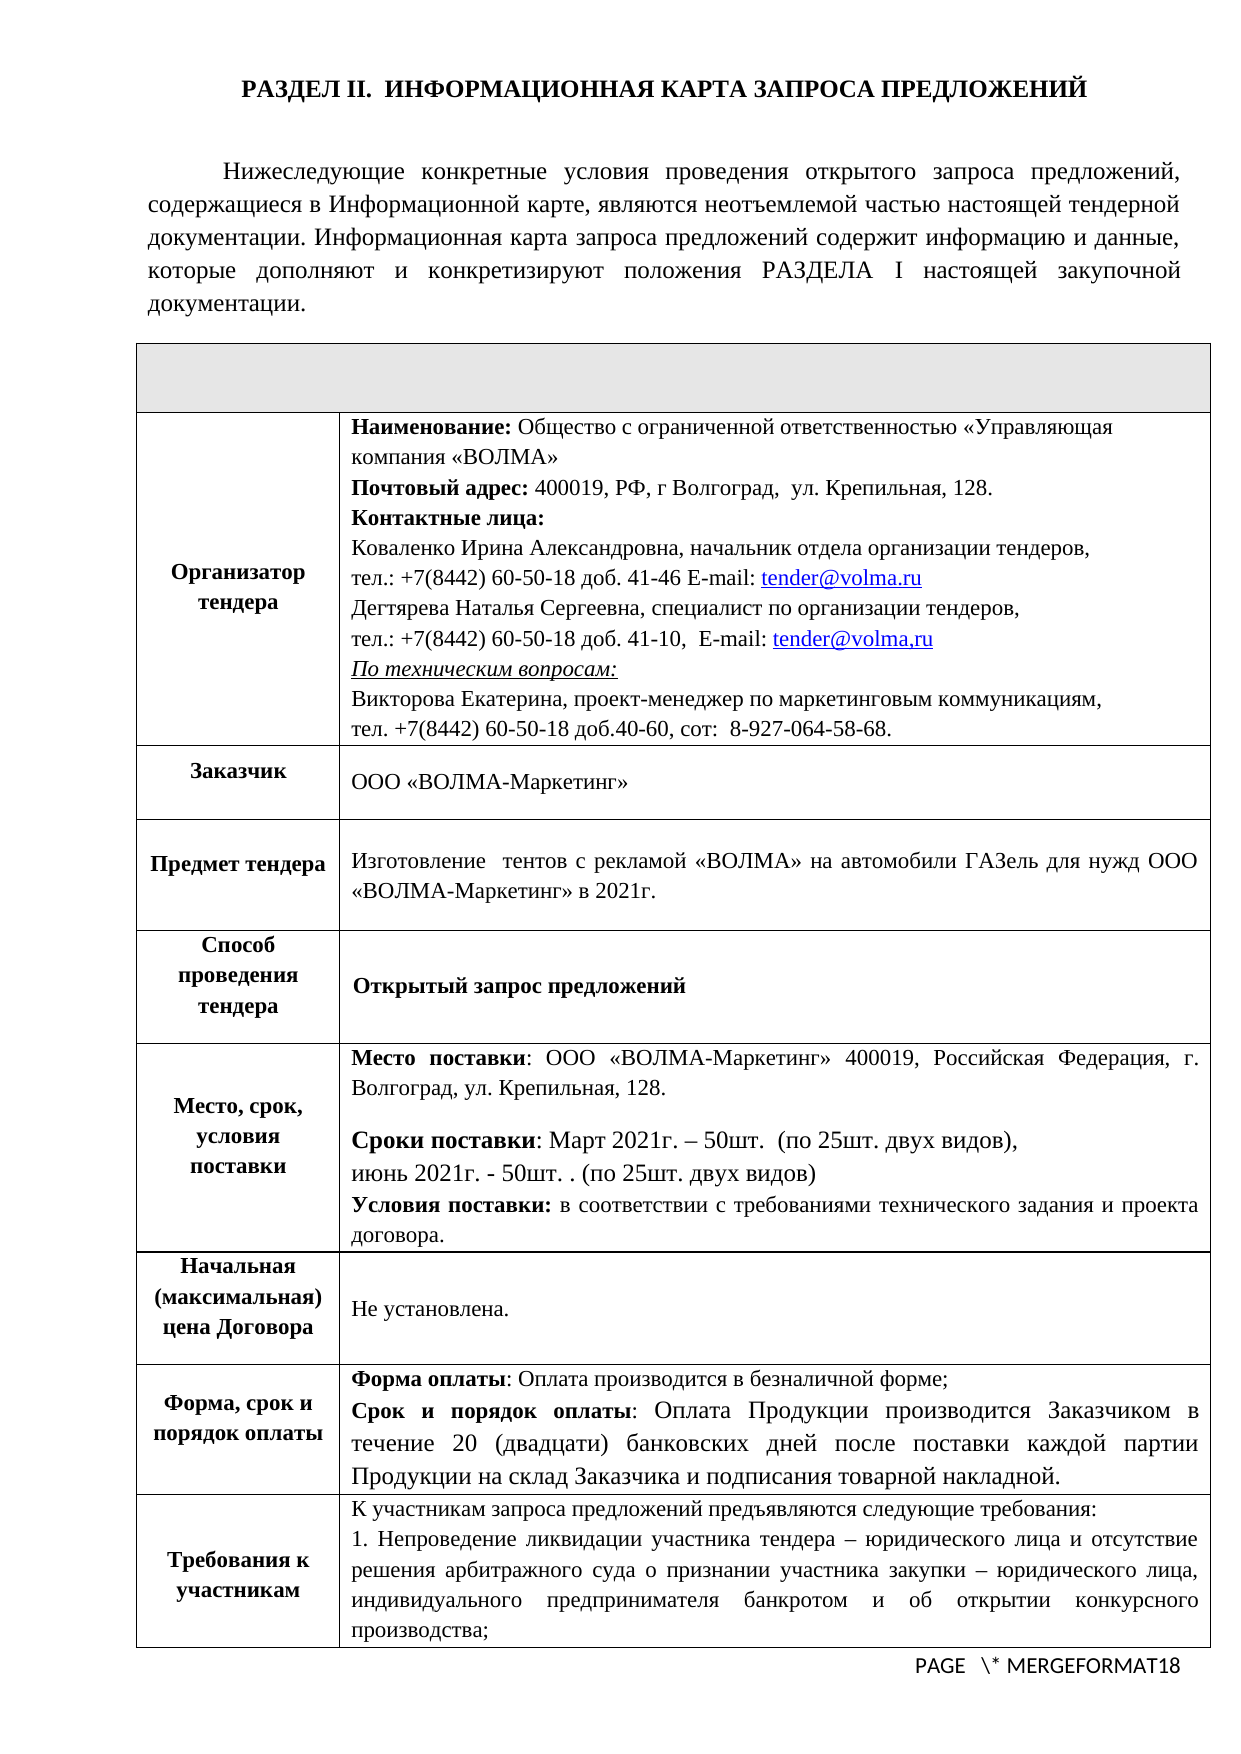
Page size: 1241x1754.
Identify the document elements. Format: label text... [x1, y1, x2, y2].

table_cell Открытый запрос предложений [340, 931, 1210, 1043]
table_cell Не установлена. [340, 1253, 1210, 1364]
table_cell Организатор тендера [137, 413, 339, 745]
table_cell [340, 1495, 1210, 1647]
table_cell Наименование: Общество с ограниченной ответственностью «Управляющая компания «ВОЛМА» Почтовый адрес: 400019, РФ, г Волгоград, ул. Крепильная, 128. Контактные лица: Коваленко Ирина Александровна, начальник отдела организации тендеров, тел.: +7(8442) 60-50-18 доб. 41-46 E-mail: tender@volma.ru Дегтярева Наталья Сергеевна, специалист по организации тендеров, тел.: +7(8442) 60-50-18 доб. 41-10, E-mail: tender@volma,ru По техническим вопросам: Викторова Екатерина, проект-менеджер по маркетинговым коммуникациям, тел. +7(8442) 60-50-18 доб.40-60, сот: 8-927-064-58-68. [340, 413, 1210, 745]
table_cell Место, срок, условия поставки [137, 1044, 339, 1251]
table_cell Форма, срок и порядок оплаты [137, 1365, 339, 1494]
table_cell Предмет тендера [137, 820, 339, 930]
table_cell Начальная (максимальная) цена Договора [137, 1253, 339, 1364]
table_header [137, 344, 1210, 412]
text РАЗДЕЛ II. ИНФОРМАЦИОННАЯ КАРТА ЗАПРОСА ПРЕДЛОЖЕНИЙ [148, 74, 1181, 103]
text Нижеследующие конкретные условия проведения открытого запроса предложений, содержащиеся в Информационной карте, являются неотъемлемой частью настоящей тендерной документации. Информационная карта запроса предложений содержит информацию и данные, которые дополняют и конкретизируют положения РАЗДЕЛА I настоящей закупочной документации. [148, 156, 1181, 317]
table_cell Форма оплаты: Оплата производится в безналичной форме; Срок и порядок оплаты: Оплата Продукции производится Заказчиком в течение 20 (двадцати) банковских дней после поставки каждой партии Продукции на склад Заказчика и подписания товарной накладной. [340, 1365, 1210, 1494]
table_cell Заказчик [137, 746, 339, 819]
table_cell Изготовление тентов с рекламой «ВОЛМА» на автомобили ГАЗель для нужд ООО «ВОЛМА-Маркетинг» в 2021г. [340, 820, 1210, 930]
table_cell Место поставки: ООО «ВОЛМА-Маркетинг» 400019, Российская Федерация, г. Волгоград, ул. Крепильная, 128. Сроки поставки: Март 2021г. – 50шт. (по 25шт. двух видов), июнь 2021г. - 50шт. . (по 25шт. двух видов) Условия поставки: в соответствии с требованиями технического задания и проекта договора. [340, 1044, 1210, 1251]
table_cell Способ проведения тендера [137, 931, 339, 1043]
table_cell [137, 1495, 339, 1647]
table_cell ООО «ВОЛМА-Маркетинг» [340, 746, 1210, 819]
